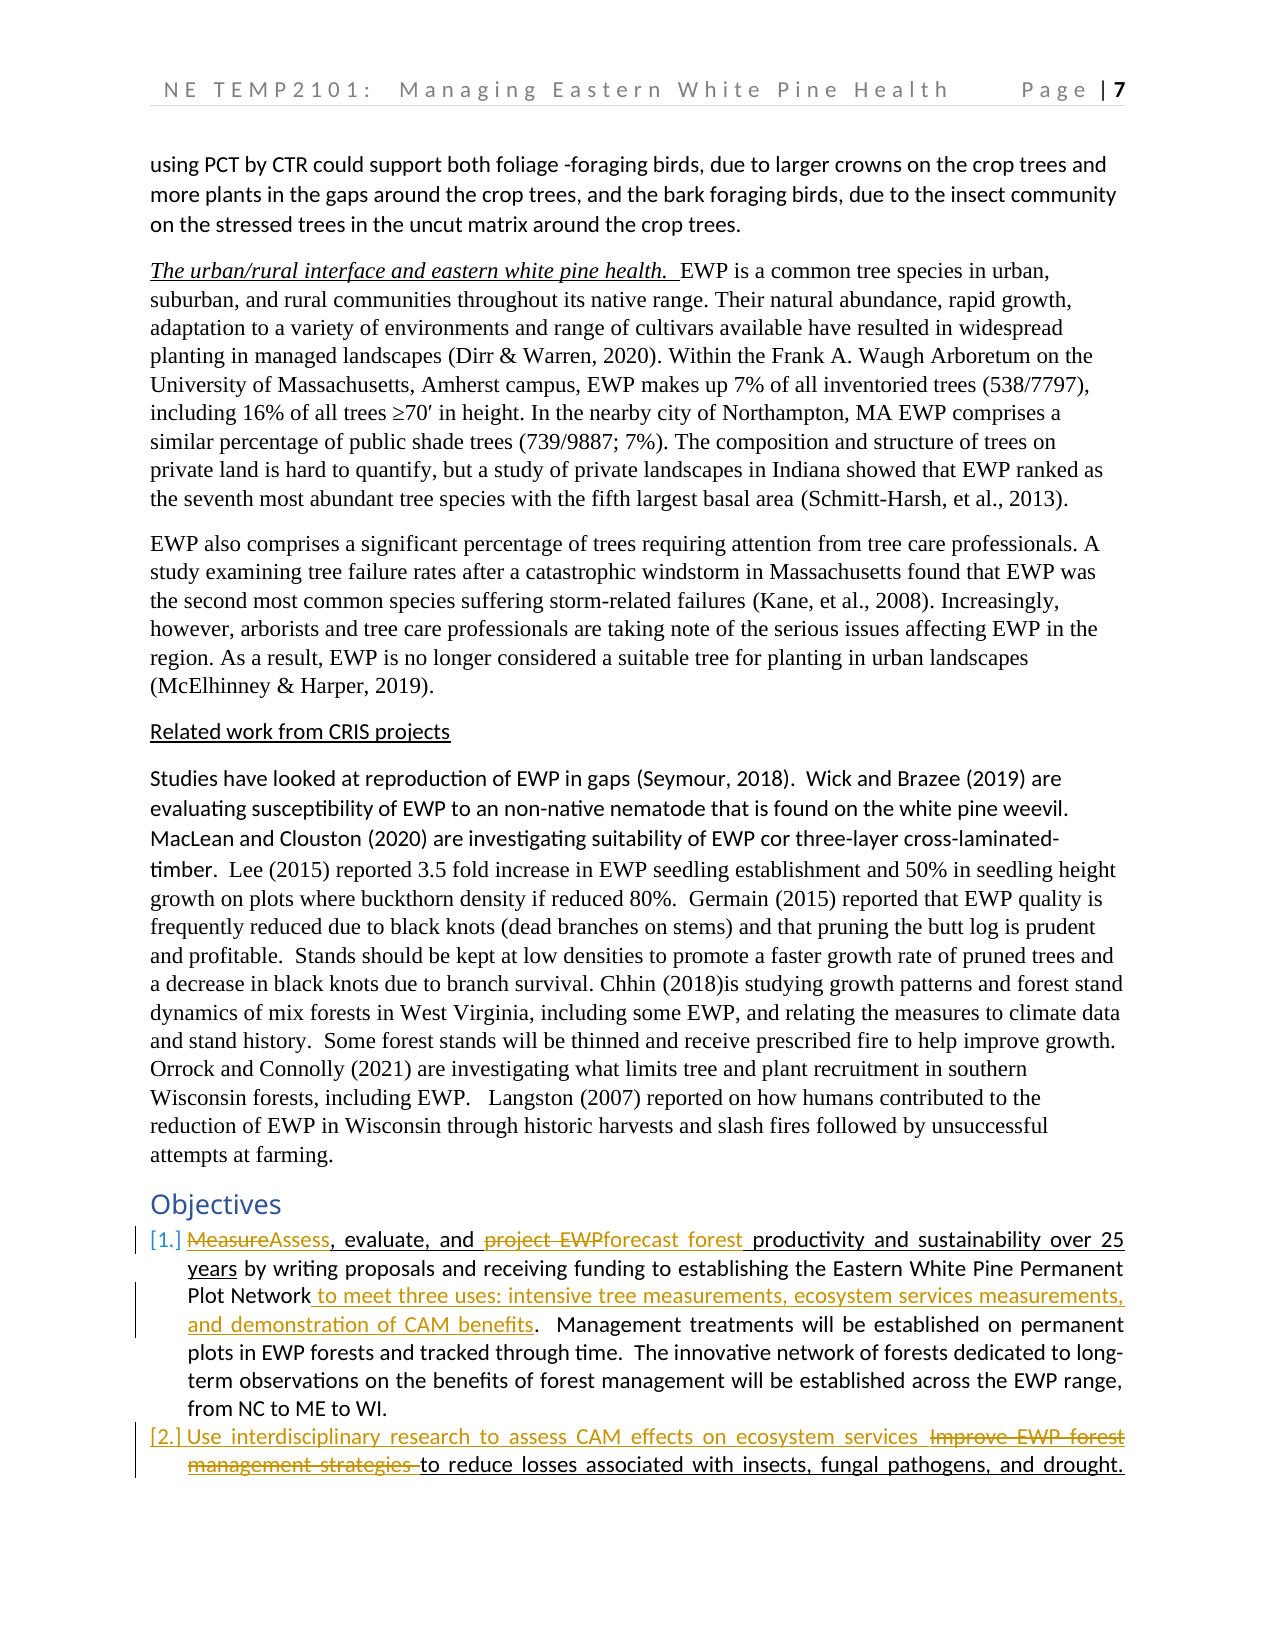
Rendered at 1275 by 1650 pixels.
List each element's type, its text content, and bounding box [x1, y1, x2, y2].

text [150, 150, 1125, 238]
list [150, 1447, 1125, 1478]
text EWP also comprises a significant percentage of trees requiring attention from tree care professionals. A study examining tree failure rates after a catastrophic windstorm in Massachusetts found that EWP was the second most common species suffering storm-related failures . Increasingly, however, arborists and tree care professionals are taking note of the serious issues affecting EWP in the region. As a result, EWP is no longer considered a suitable tree for planting in urban landscapes . [150, 530, 1125, 698]
text Studies have looked at reproduction of EWP in gaps . Wick and Brazee are evaluating susceptibility of EWP to an non-native nematode that is found on the white pine weevil. MacLean and Clouston are investigating suitability of EWP cor three-layer cross-laminated-timber. Lee reported 3.5 fold increase in EWP seedling establishment and 50% in seedling height growth on plots where buckthorn density if reduced 80%. Germain reported that EWP quality is frequently reduced due to black knots (dead branches on stems) and that pruning the butt log is prudent and profitable. Stands should be kept at low densities to promote a faster growth rate of pruned trees and a decrease in black knots due to branch survival. Chhin is studying growth patterns and forest stand dynamics of mix forests in West Virginia, including some EWP, and relating the measures to climate data and stand history. Some forest stands will be thinned and receive prescribed fire to help improve growth. Orrock and Connolly are investigating what limits tree and plant recruitment in southern Wisconsin forests, including EWP. Langston reported on how humans contributed to the reduction of EWP in Wisconsin through historic harvests and slash fires followed by unsuccessful attempts at farming. [150, 764, 1125, 1167]
text The urban/rural interface and eastern white pine health. EWP is a common tree species in urban, suburban, and rural communities throughout its native range. Their natural abundance, rapid growth, adaptation to a variety of environments and range of cultivars available have resulted in widespread planting in managed landscapes . Within the Frank A. Waugh Arboretum on the University of Massachusetts, Amherst campus, EWP makes up 7% of all inventoried trees (538/7797), including 16% of all trees ≥70′ in height. In the nearby city of Northampton, MA EWP comprises a similar percentage of public shade trees (739/9887; 7%). The composition and structure of trees on private land is hard to quantify, but a study of private landscapes in Indiana showed that EWP ranked as the seventh most abundant tree species with the fifth largest basal area . [150, 257, 1125, 511]
list , evaluate, and productivity and sustainability over 25 years by writing proposals and receiving funding to establishing the Eastern White Pine Permanent Plot Network. Management treatments will be established on permanent plots in EWP forests and tracked through time. The innovative network of forests dedicated to long-term observations on the benefits of forest management will be established across the EWP range, from NC to ME to WI. [150, 1226, 1125, 1422]
text Related work from CRIS projects [150, 717, 1125, 745]
subtitle Objectives [150, 1186, 1125, 1223]
